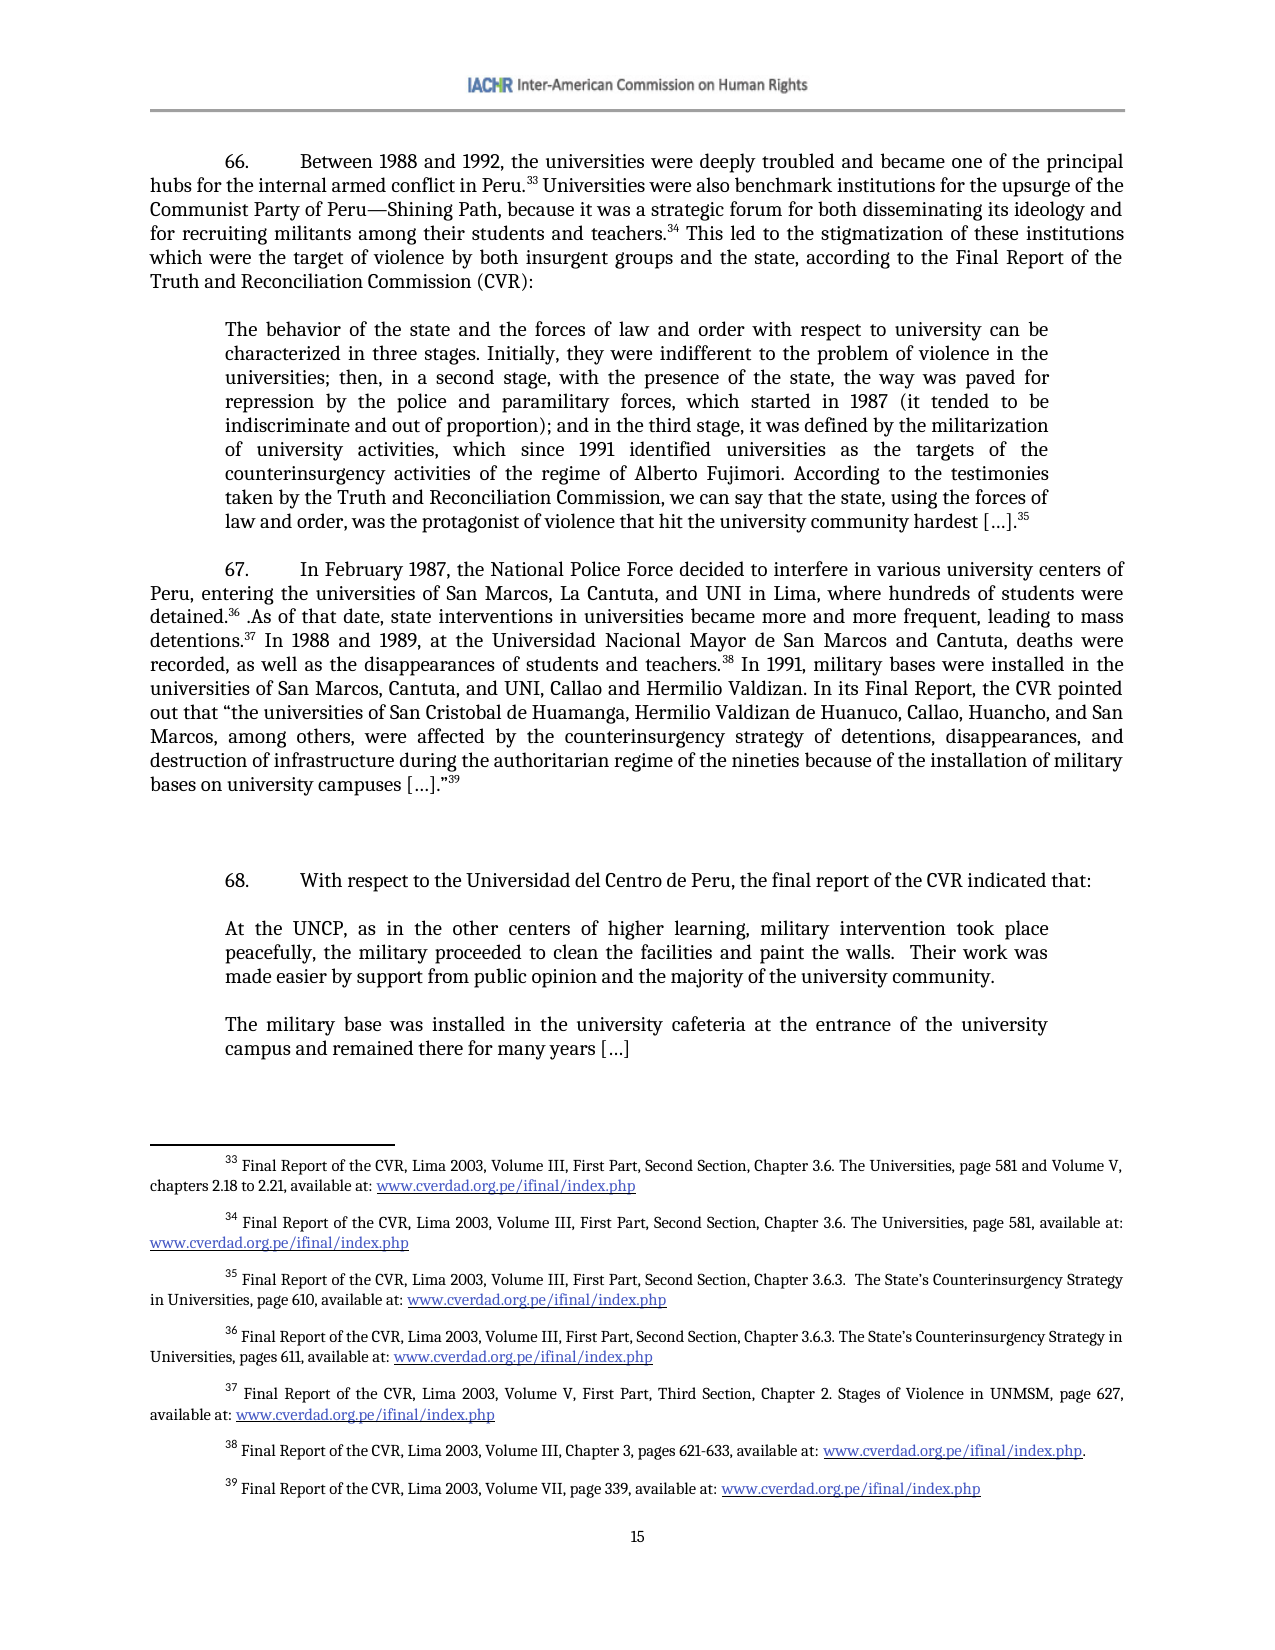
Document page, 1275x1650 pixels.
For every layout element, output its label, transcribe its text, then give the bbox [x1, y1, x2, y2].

list In February 1987, the National Police Force decided to interfere in various university centers of Peru, entering the universities of San Marcos, La Cantuta, and UNI in Lima, where hundreds of students were detained. .As of that date, state interventions in universities became more and more frequent, leading to mass detentions. In 1988 and 1989, at the Universidad Nacional Mayor de San Marcos and Cantuta, deaths were recorded, as well as the disappearances of students and teachers. In 1991, military bases were installed in the universities of San Marcos, Cantuta, and UNI, Callao and Hermilio Valdizan. In its Final Report, the CVR pointed out that “the universities of San Cristobal de Huamanga, Hermilio Valdizan de Huanuco, Callao, Huancho, and San Marcos, among others, were affected by the counterinsurgency strategy of detentions, disappearances, and destruction of infrastructure during the authoritarian regime of the nineties because of the installation of military bases on university campuses […].” [150, 557, 1125, 797]
text At the UNCP, as in the other centers of higher learning, military intervention took place peacefully, the military proceeded to clean the facilities and paint the walls. Their work was made easier by support from public opinion and the majority of the university community. [225, 917, 1050, 989]
list With respect to the Universidad del Centro de Peru, the final report of the CVR indicated that: [150, 869, 1125, 893]
text The behavior of the state and the forces of law and order with respect to university can be characterized in three stages. Initially, they were indifferent to the problem of violence in the universities; then, in a second stage, with the presence of the state, the way was paved for repression by the police and paramilitary forces, which started in 1987 (it tended to be indiscriminate and out of proportion); and in the third stage, it was defined by the militarization of university activities, which since 1991 identified universities as the targets of the counterinsurgency activities of the regime of Alberto Fujimori. According to the testimonies taken by the Truth and Reconciliation Commission, we can say that the state, using the forces of law and order, was the protagonist of violence that hit the university community hardest […]. [225, 318, 1050, 533]
list Between 1988 and 1992, the universities were deeply troubled and became one of the principal hubs for the internal armed conflict in Peru. Universities were also benchmark institutions for the upsurge of the Communist Party of Peru—Shining Path, because it was a strategic forum for both disseminating its ideology and for recruiting militants among their students and teachers. This led to the stigmatization of these institutions which were the target of violence by both insurgent groups and the state, according to the Final Report of the Truth and Reconciliation Commission (CVR): [150, 150, 1125, 294]
picture [456, 75, 819, 95]
text The military base was installed in the university cafeteria at the entrance of the university campus and remained there for many years […] [225, 1013, 1050, 1061]
